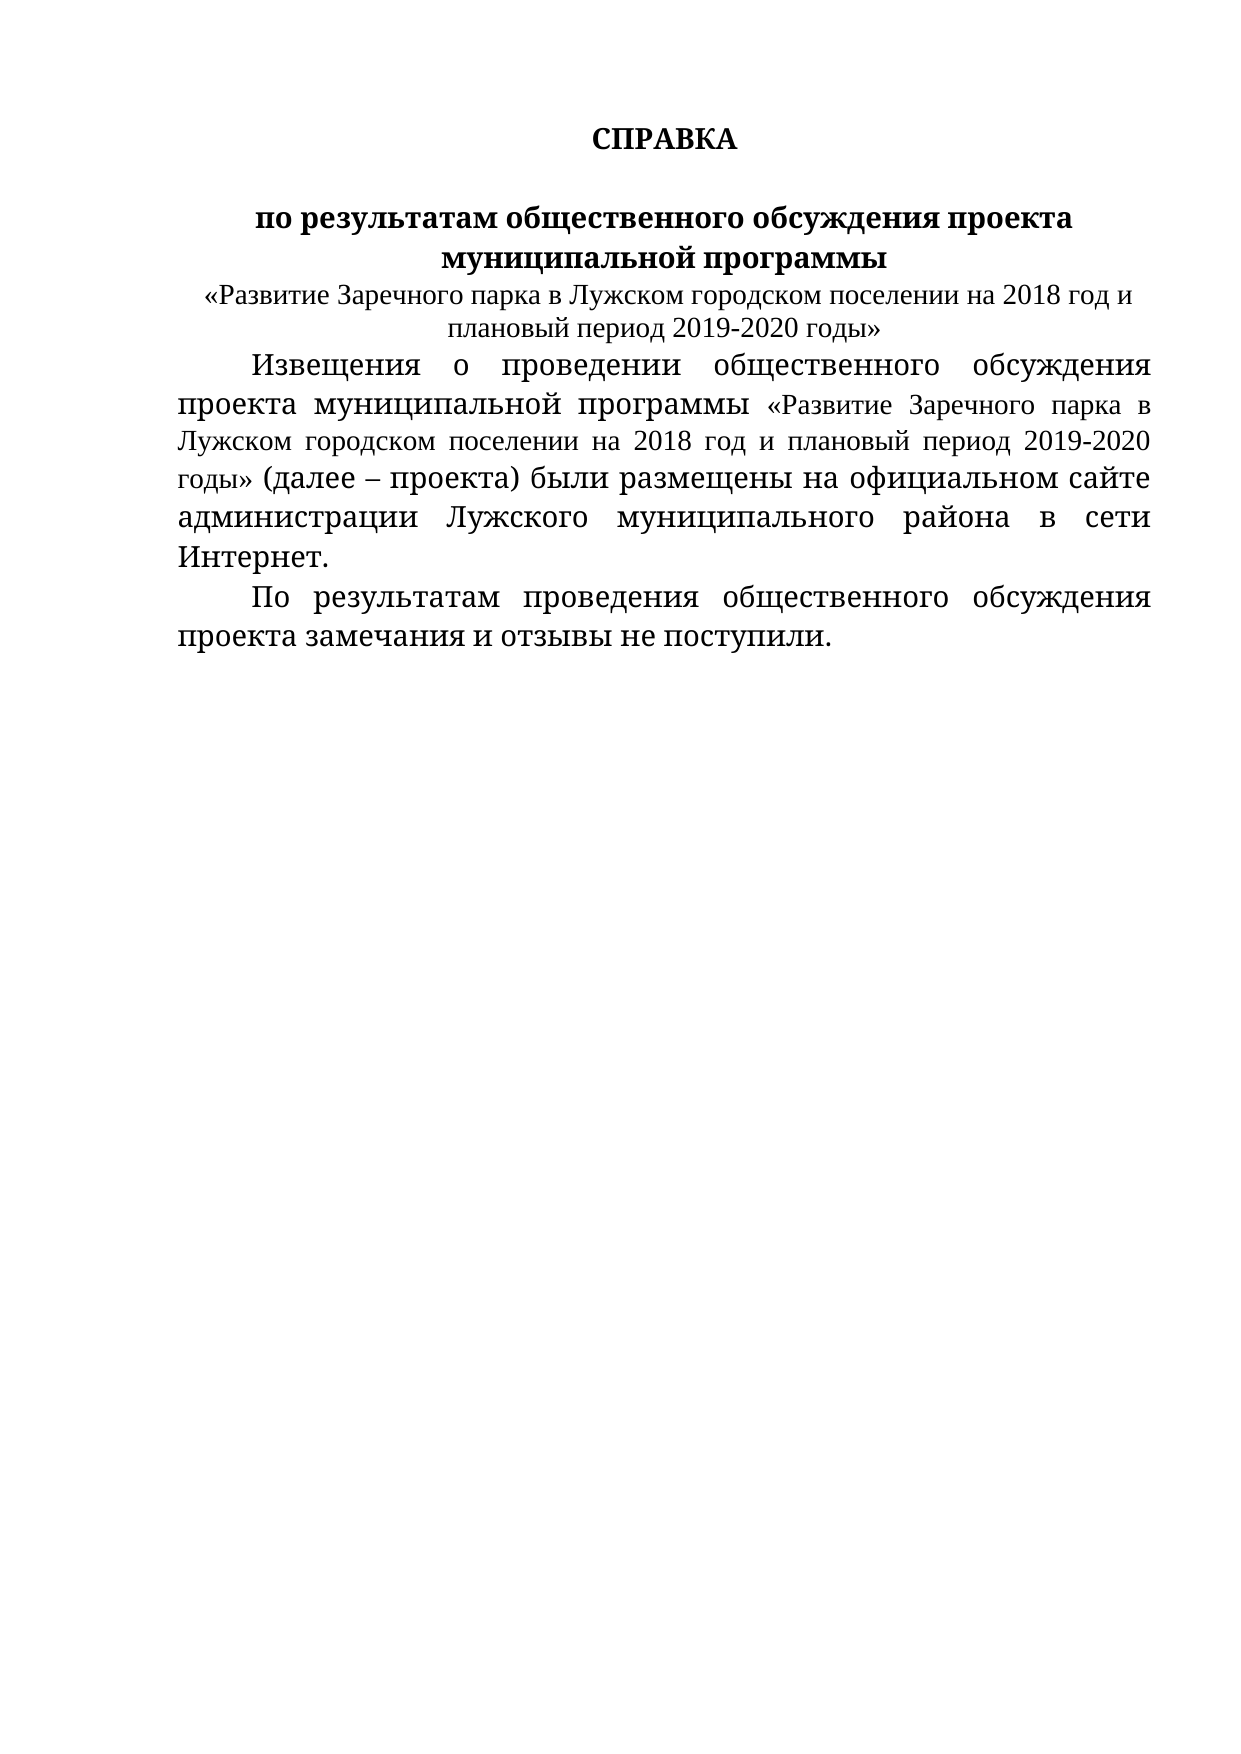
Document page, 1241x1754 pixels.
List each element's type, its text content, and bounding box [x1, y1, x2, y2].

text По результатам проведения общественного обсуждения проекта замечания и отзывы не поступили. [177, 576, 1152, 655]
text «Развитие Заречного парка в Лужском городском поселении на 2018 год и плановый период 2019-2020 годы» [177, 277, 1152, 344]
text по результатам общественного обсуждения проекта муниципальной программы [177, 197, 1152, 277]
text СПРАВКА [177, 118, 1152, 158]
text Извещения о проведении общественного обсуждения проекта муниципальной программы «Развитие Заречного парка в Лужском городском поселении на 2018 год и плановый период 2019-2020 годы» (далее – проекта) были размещены на официальном сайте администрации Лужского муниципального района в сети Интернет. [177, 344, 1152, 576]
